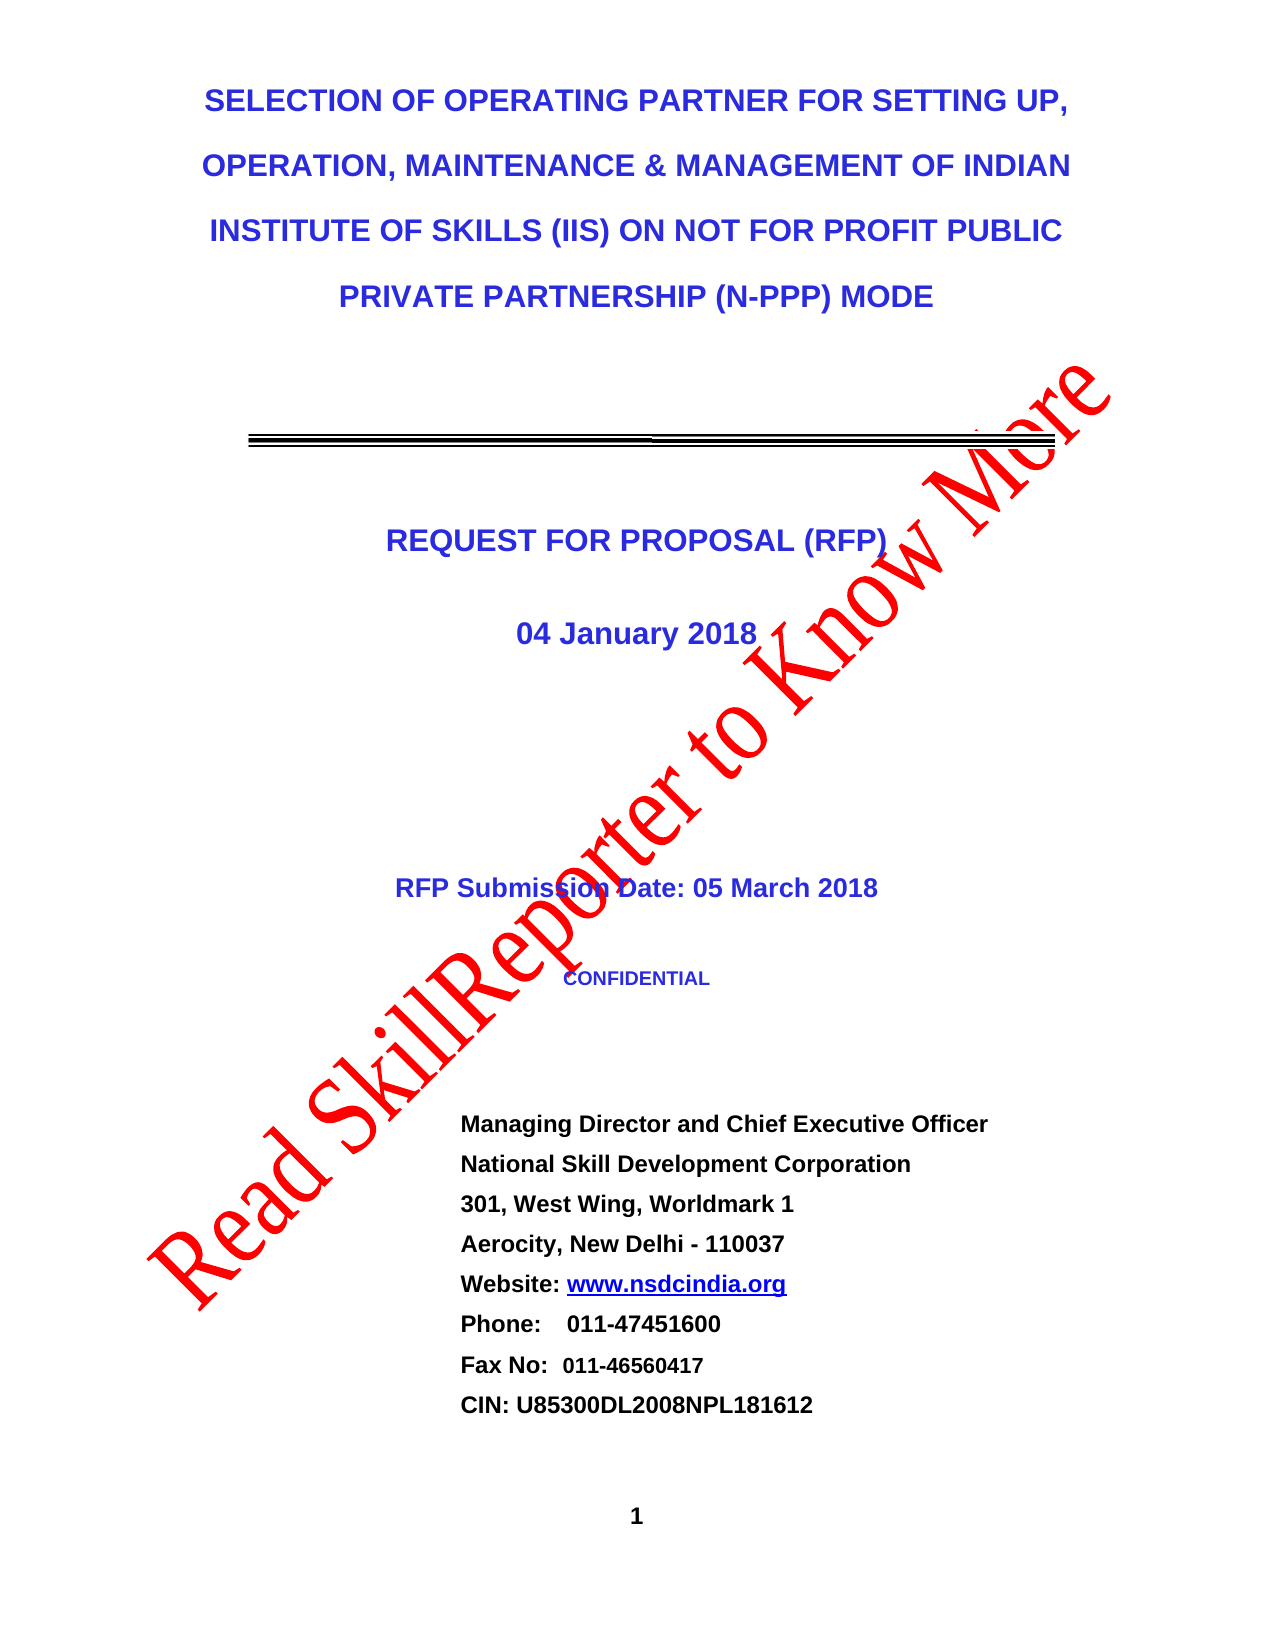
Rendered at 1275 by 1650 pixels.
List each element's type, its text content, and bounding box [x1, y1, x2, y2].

text Website: www.nsdcindia.org [460, 1270, 1125, 1298]
text Managing Director and Chief Executive Officer [460, 1110, 1125, 1137]
text RFP Submission Date: 05 March 2018 [150, 872, 1123, 903]
text Aerocity, New Delhi - 110037 [460, 1230, 1125, 1258]
text National Skill Development Corporation [460, 1150, 1125, 1178]
text REQUEST FOR PROPOSAL (RFP) [150, 522, 1123, 557]
text 04 January 2018 [150, 615, 1123, 651]
text Fax No: 011-46560417 [460, 1351, 1125, 1378]
text CONFIDENTIAL [150, 967, 1123, 990]
text CIN: U85300DL2008NPL181612 [460, 1391, 1125, 1418]
picture [246, 431, 1057, 449]
text 301, West Wing, Worldmark 1 [460, 1190, 1125, 1218]
text SELECTION OF OPERATING PARTNER FOR SETTING UP, OPERATION, MAINTENANCE & MANAGEMENT OF INDIAN INSTITUTE OF SKILLS (IIS) ON NOT FOR PROFIT PUBLIC PRIVATE PARTNERSHIP (N-PPP) MODE [150, 82, 1123, 314]
text Phone: 011-47451600 [460, 1310, 1125, 1338]
text 1 [150, 1502, 1123, 1530]
